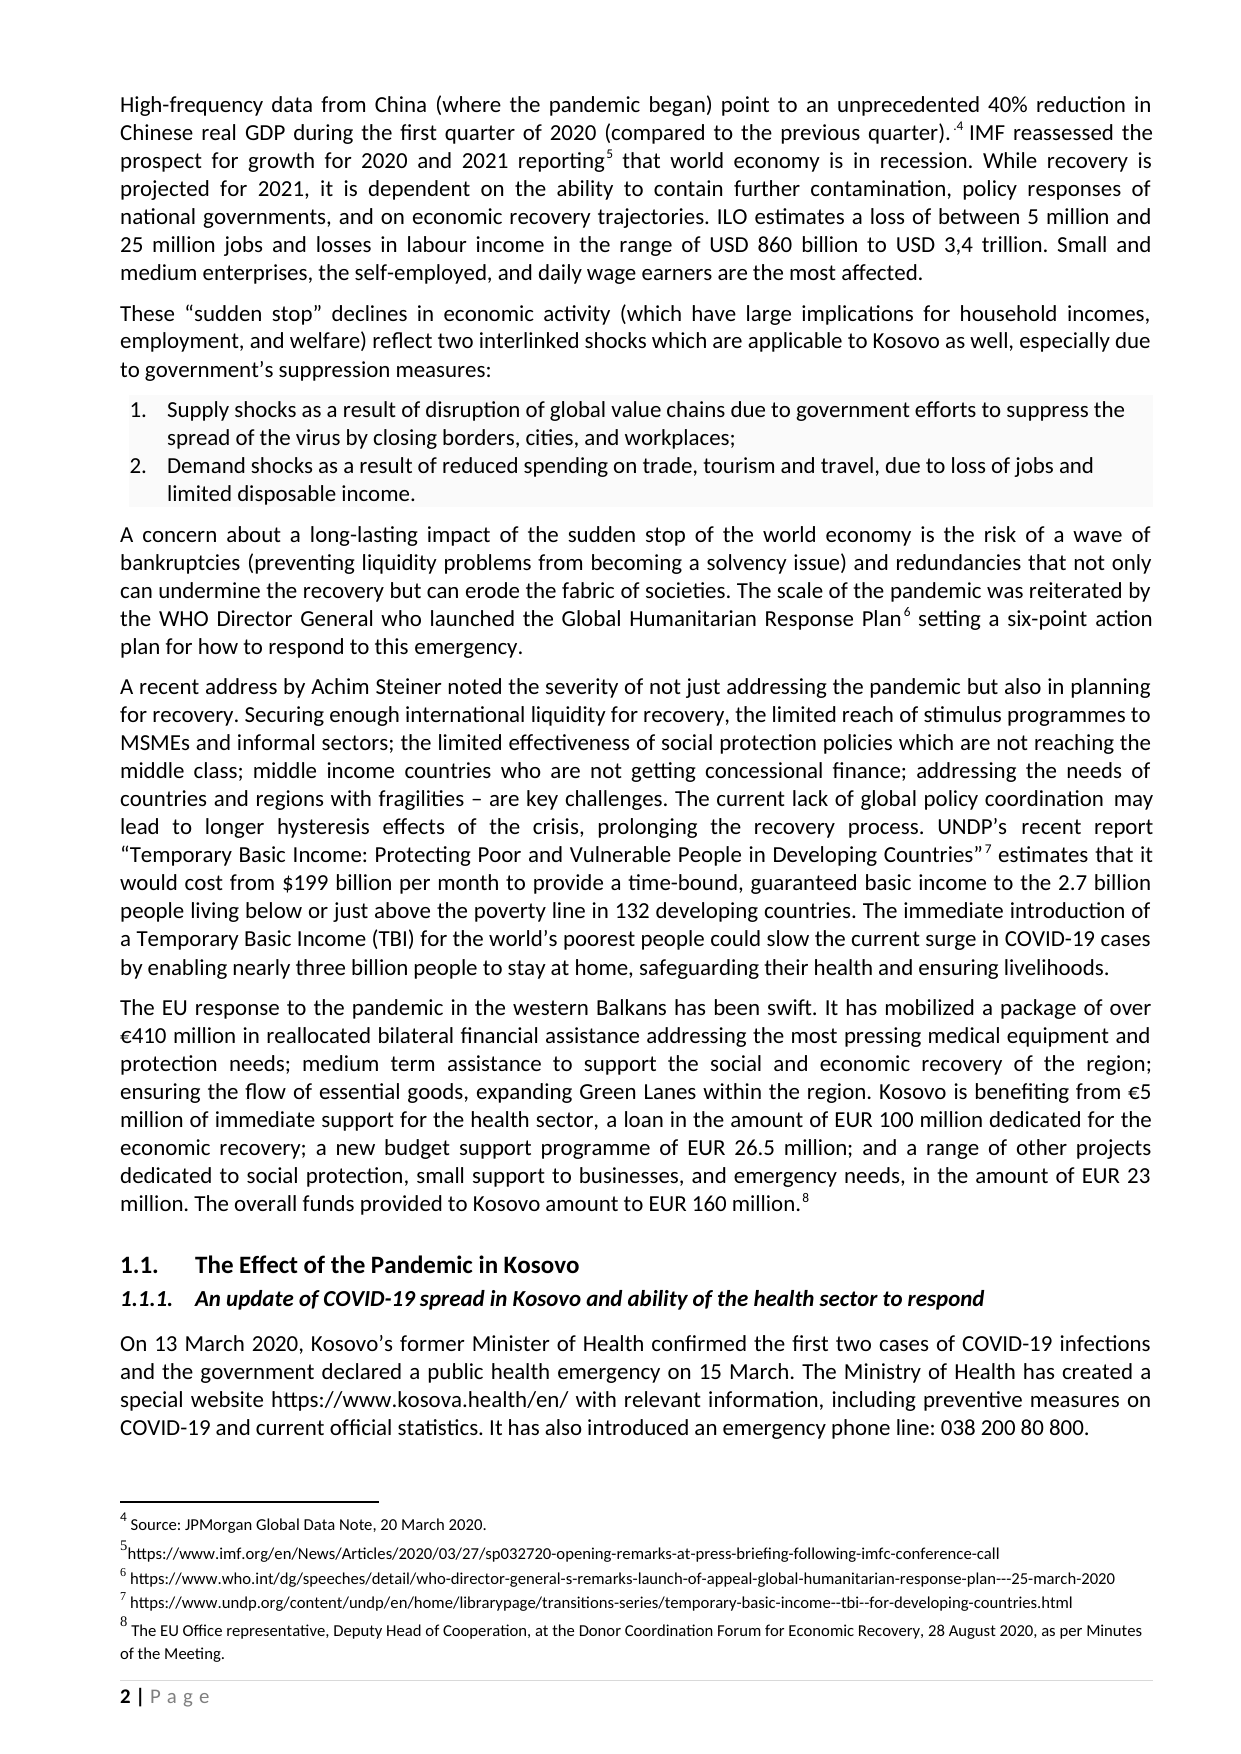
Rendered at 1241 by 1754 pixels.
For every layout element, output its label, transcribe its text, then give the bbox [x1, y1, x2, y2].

text A concern about a long-lasting impact of the sudden stop of the world economy is the risk of a wave of bankruptcies (preventing liquidity problems from becoming a solvency issue) and redundancies that not only can undermine the recovery but can erode the fabric of societies. The scale of the pandemic was reiterated by the WHO Director General who launched the Global Humanitarian Response Plan setting a six-point action plan for how to respond to this emergency. [120, 520, 1153, 660]
list The Effect of the Pandemic in Kosovo [120, 1249, 1153, 1280]
text A recent address by Achim Steiner noted the severity of not just addressing the pandemic but also in planning for recovery. Securing enough international liquidity for recovery, the limited reach of stimulus programmes to MSMEs and informal sectors; the limited effectiveness of social protection policies which are not reaching the middle class; middle income countries who are not getting concessional finance; addressing the needs of countries and regions with fragilities – are key challenges. The current lack of global policy coordination may lead to longer hysteresis effects of the crisis, prolonging the recovery process. UNDP’s recent report “Temporary Basic Income: Protecting Poor and Vulnerable People in Developing Countries” estimates that it would cost from $199 billion per month to provide a time-bound, guaranteed basic income to the 2.7 billion people living below or just above the poverty line in 132 developing countries. The immediate introduction of a Temporary Basic Income (TBI) for the world’s poorest people could slow the current surge in COVID-19 cases by enabling nearly three billion people to stay at home, safeguarding their health and ensuring livelihoods. [120, 672, 1153, 981]
list Demand shocks as a result of reduced spending on trade, tourism and travel, due to loss of jobs and limited disposable income. [129, 451, 1153, 507]
text High-frequency data from China (where the pandemic began) point to an unprecedented 40% reduction in Chinese real GDP during the first quarter of 2020 (compared to the previous quarter).. IMF reassessed the prospect for growth for 2020 and 2021 reporting that world economy is in recession. While recovery is projected for 2021, it is dependent on the ability to contain further contamination, policy responses of national governments, and on economic recovery trajectories. ILO estimates a loss of between 5 million and 25 million jobs and losses in labour income in the range of USD 860 billion to USD 3,4 trillion. Small and medium enterprises, the self-employed, and daily wage earners are the most affected. [120, 90, 1153, 286]
list An update of COVID-19 spread in Kosovo and ability of the health sector to respond [120, 1284, 1153, 1312]
list Supply shocks as a result of disruption of global value chains due to government efforts to suppress the spread of the virus by closing borders, cities, and workplaces; [129, 395, 1153, 451]
text These “sudden stop” declines in economic activity (which have large implications for household incomes, employment, and welfare) reflect two interlinked shocks which are applicable to Kosovo as well, especially due to government’s suppression measures: [120, 299, 1153, 383]
text On 13 March 2020, Kosovo’s former Minister of Health confirmed the first two cases of COVID-19 infections and the government declared a public health emergency on 15 March. The Ministry of Health has created a special website https://www.kosova.health/en/ with relevant information, including preventive measures on COVID-19 and current ofﬁcial statistics. It has also introduced an emergency phone line: 038 200 80 800. [120, 1329, 1153, 1441]
list The EU response to the pandemic in the western Balkans has been swift. It has mobilized a package of over €410 million in reallocated bilateral financial assistance addressing the most pressing medical equipment and protection needs; medium term assistance to support the social and economic recovery of the region; ensuring the flow of essential goods, expanding Green Lanes within the region. Kosovo is benefiting from €5 million of immediate support for the health sector, a loan in the amount of EUR 100 million dedicated for the economic recovery; a new budget support programme of EUR 26.5 million; and a range of other projects dedicated to social protection, small support to businesses, and emergency needs, in the amount of EUR 23 million. The overall funds provided to Kosovo amount to EUR 160 million. [120, 993, 1153, 1217]
